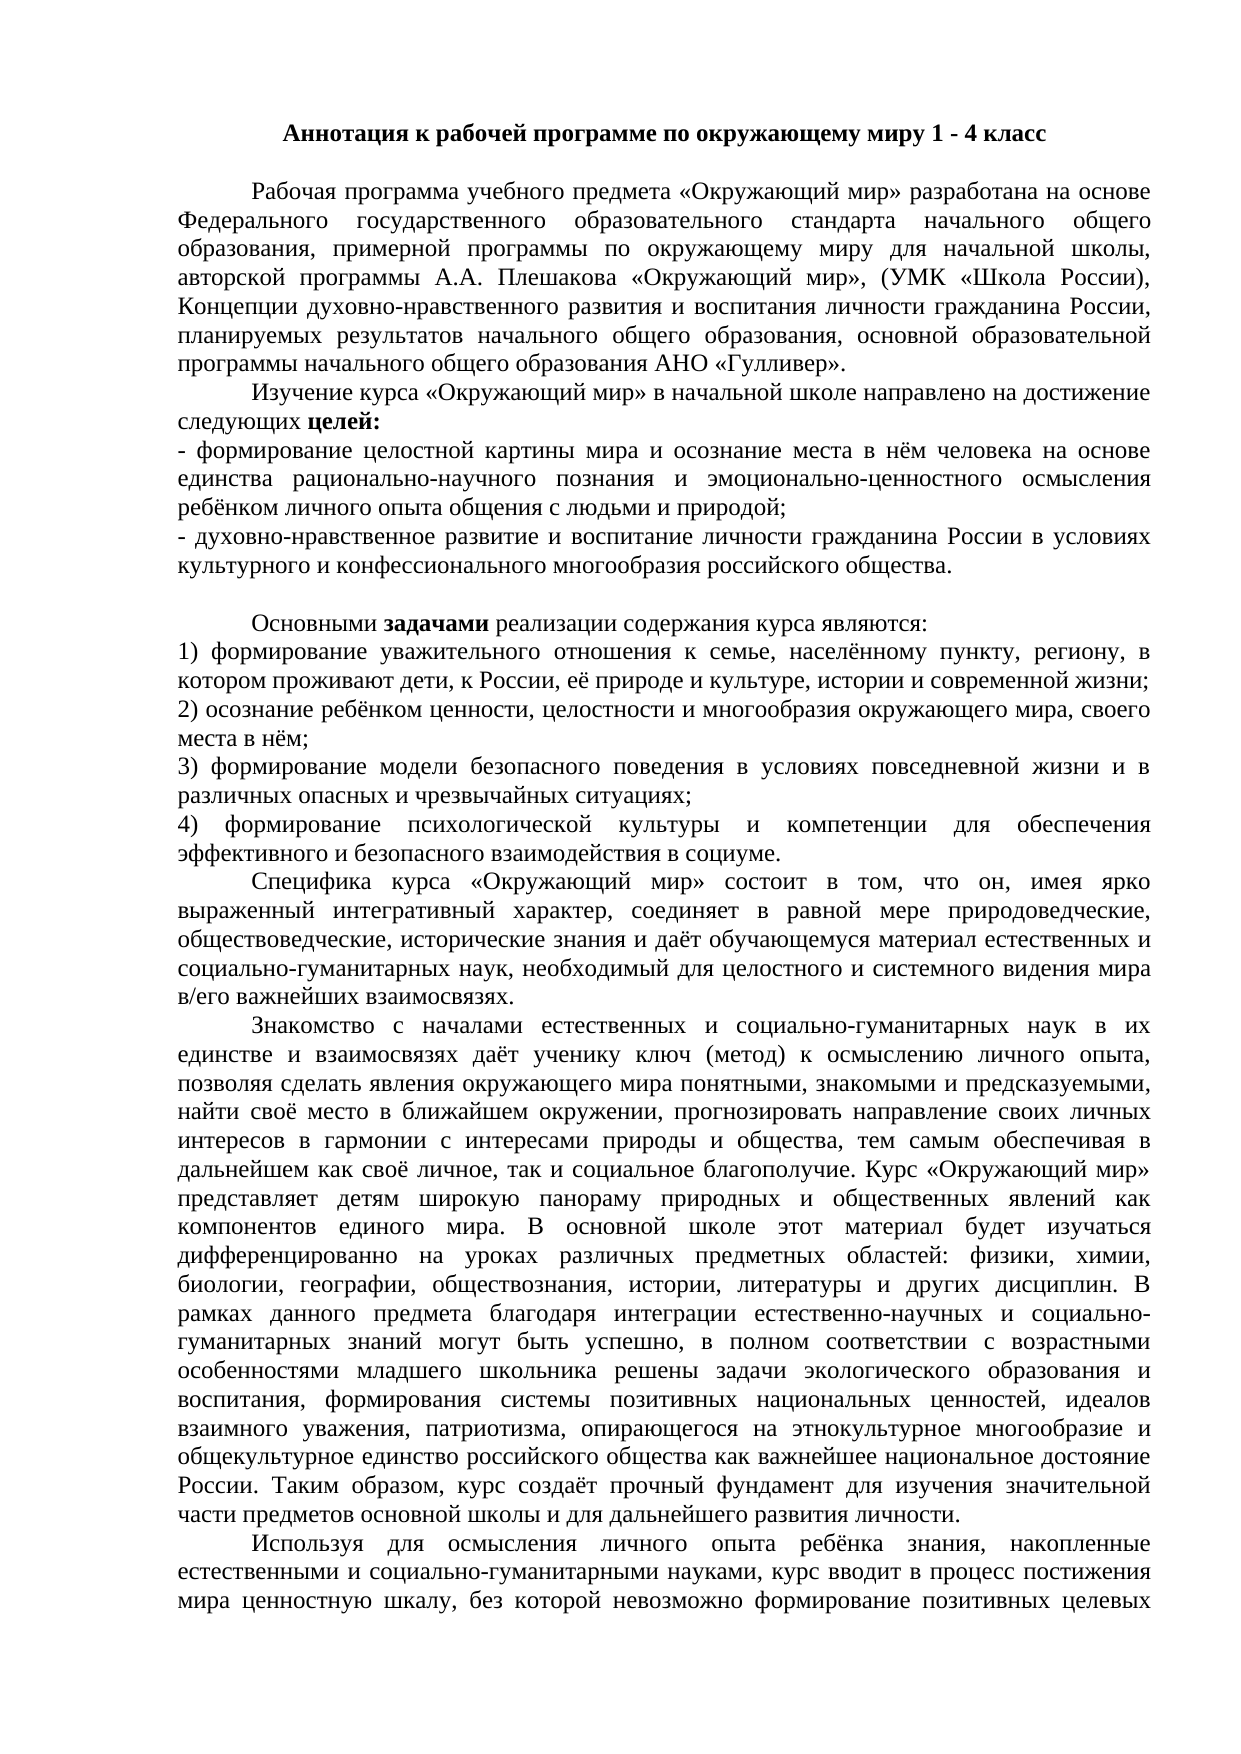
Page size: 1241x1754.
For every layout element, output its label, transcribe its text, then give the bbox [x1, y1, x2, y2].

text 2) осознание ребёнком ценности, целостности и многообразия окружающего мира, своего места в нём; [177, 694, 1152, 751]
text 3) формирование модели безопасного поведения в условиях повседневной жизни и в различных опасных и чрезвычайных ситуациях; [177, 751, 1152, 809]
text 4) формирование психологической культуры и компетенции для обеспечения эффективного и безопасного взаимодействия в социуме. [177, 809, 1152, 866]
text Знакомство с началами естественных и социально-гуманитарных наук в их единстве и взаимосвязях даёт ученику ключ (метод) к осмыслению личного опыта, позволяя сделать явления окружающего мира понятными, знакомыми и предсказуемыми, найти своё место в ближайшем окружении, прогнозировать направление своих личных интересов в гармонии с интересами природы и общества, тем самым обеспечивая в дальнейшем как своё личное, так и социальное благополучие. Курс «Окружающий мир» представляет детям широкую панораму природных и общественных явлений как компонентов единого мира. В основной школе этот материал будет изучаться дифференцированно на уроках различных предметных областей: физики, химии, биологии, географии, обществознания, истории, литературы и других дисциплин. В рамках данного предмета благодаря интеграции естественно-научных и социально-гуманитарных знаний могут быть успешно, в полном соответствии с возрастными особенностями младшего школьника решены задачи экологического образования и воспитания, формирования системы позитивных национальных ценностей, идеалов взаимного уважения, патриотизма, опирающегося на этнокультурное многообразие и общекультурное единство российского общества как важнейшее национальное достояние России. Таким образом, курс создаёт прочный фундамент для изучения значительной части предметов основной школы и для дальнейшего развития личности. [177, 1010, 1152, 1528]
text - духовно-нравственное развитие и воспитание личности гражданина России в условиях культурного и конфессионального многообразия российского общества. [177, 521, 1152, 578]
text Аннотация к рабочей программе по окружающему миру 1 - 4 класс [177, 118, 1152, 147]
text Специфика курса «Окружающий мир» состоит в том, что он, имея ярко выраженный интегративный характер, соединяет в равной мере природоведческие, обществоведческие, исторические знания и даёт обучающемуся материал естественных и социально-гуманитарных наук, необходимый для целостного и системного видения мира в/его важнейших взаимосвязях. [177, 866, 1152, 1010]
text Основными задачами реализации содержания курса являются: [177, 608, 1152, 636]
text Рабочая программа учебного предмета «Окружающий мир» разработана на основе Федерального государственного образовательного стандарта начального общего образования, примерной программы по окружающему миру для начальной школы, авторской программы А.А. Плешакова «Окружающий мир», (УМК «Школа России), Концепции духовно-нравственного развития и воспитания личности гражданина России, планируемых результатов начального общего образования, основной образовательной программы начального общего образования АНО «Гулливер». [177, 176, 1152, 377]
text - формирование целостной картины мира и осознание места в нём человека на основе единства рационально-научного познания и эмоционально-ценностного осмысления ребёнком личного опыта общения с людьми и природой; [177, 435, 1152, 521]
text Изучение курса «Окружающий мир» в начальной школе направлено на достижение следующих целей: [177, 377, 1152, 435]
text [177, 1528, 1152, 1614]
text 1) формирование уважительного отношения к семье, населённому пункту, региону, в котором проживают дети, к России, её природе и культуре, истории и современной жизни; [177, 636, 1152, 694]
